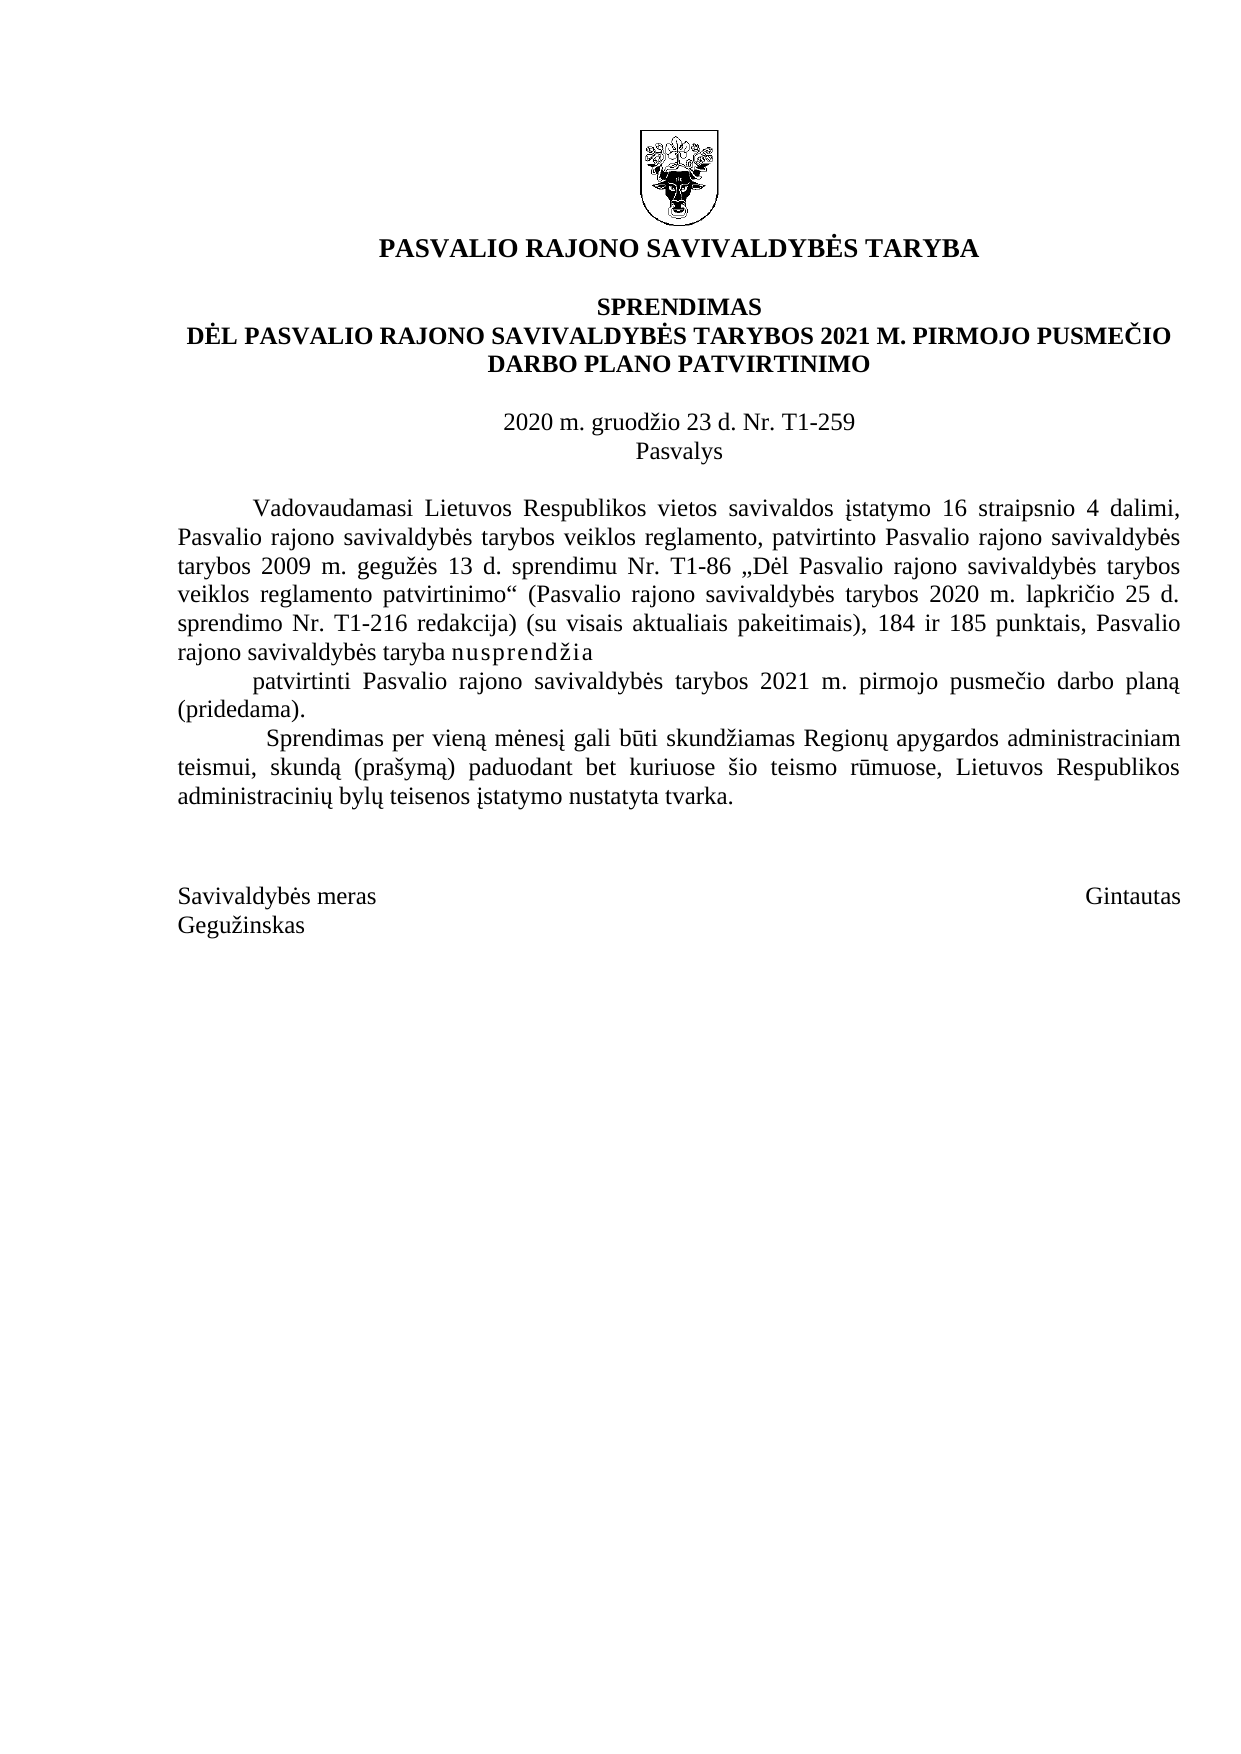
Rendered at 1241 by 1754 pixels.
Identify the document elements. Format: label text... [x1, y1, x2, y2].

text 2020 m. gruodžio 23 d. Nr. T1-259 [177, 407, 1181, 436]
text Pasvalio rajono savivaldybės taryba [177, 232, 1181, 263]
text Sprendimas [177, 292, 1181, 321]
text Savivaldybės meras Gintautas Gegužinskas [177, 881, 1181, 939]
text Pasvalys [177, 436, 1181, 464]
text patvirtinti Pasvalio rajono savivaldybės tarybos 2021 m. pirmojo pusmečio darbo planą (pridedama). [177, 666, 1181, 723]
text Sprendimas per vieną mėnesį gali būti skundžiamas Regionų apygardos administraciniam teismui, skundą (prašymą) paduodant bet kuriuose šio teismo rūmuose, Lietuvos Respublikos administracinių bylų teisenos įstatymo nustatyta tvarka. [177, 723, 1181, 809]
text Dėl pasvalio raJono savivaldybės tarybos 2021 m. pirmojo pusmečio darbo plano patvirtinimo [177, 321, 1181, 378]
text Vadovaudamasi Lietuvos Respublikos vietos savivaldos įstatymo 16 straipsnio 4 dalimi, Pasvalio rajono savivaldybės tarybos veiklos reglamento, patvirtinto Pasvalio rajono savivaldybės tarybos 2009 m. gegužės 13 d. sprendimu Nr. T1-86 „Dėl Pasvalio rajono savivaldybės tarybos veiklos reglamento patvirtinimo“ (Pasvalio rajono savivaldybės tarybos 2020 m. lapkričio 25 d. sprendimo Nr. T1-216 redakcija) (su visais aktualiais pakeitimais), 184 ir 185 punktais, Pasvalio rajono savivaldybės taryba nusprendžia [177, 493, 1181, 666]
picture [619, 118, 739, 233]
